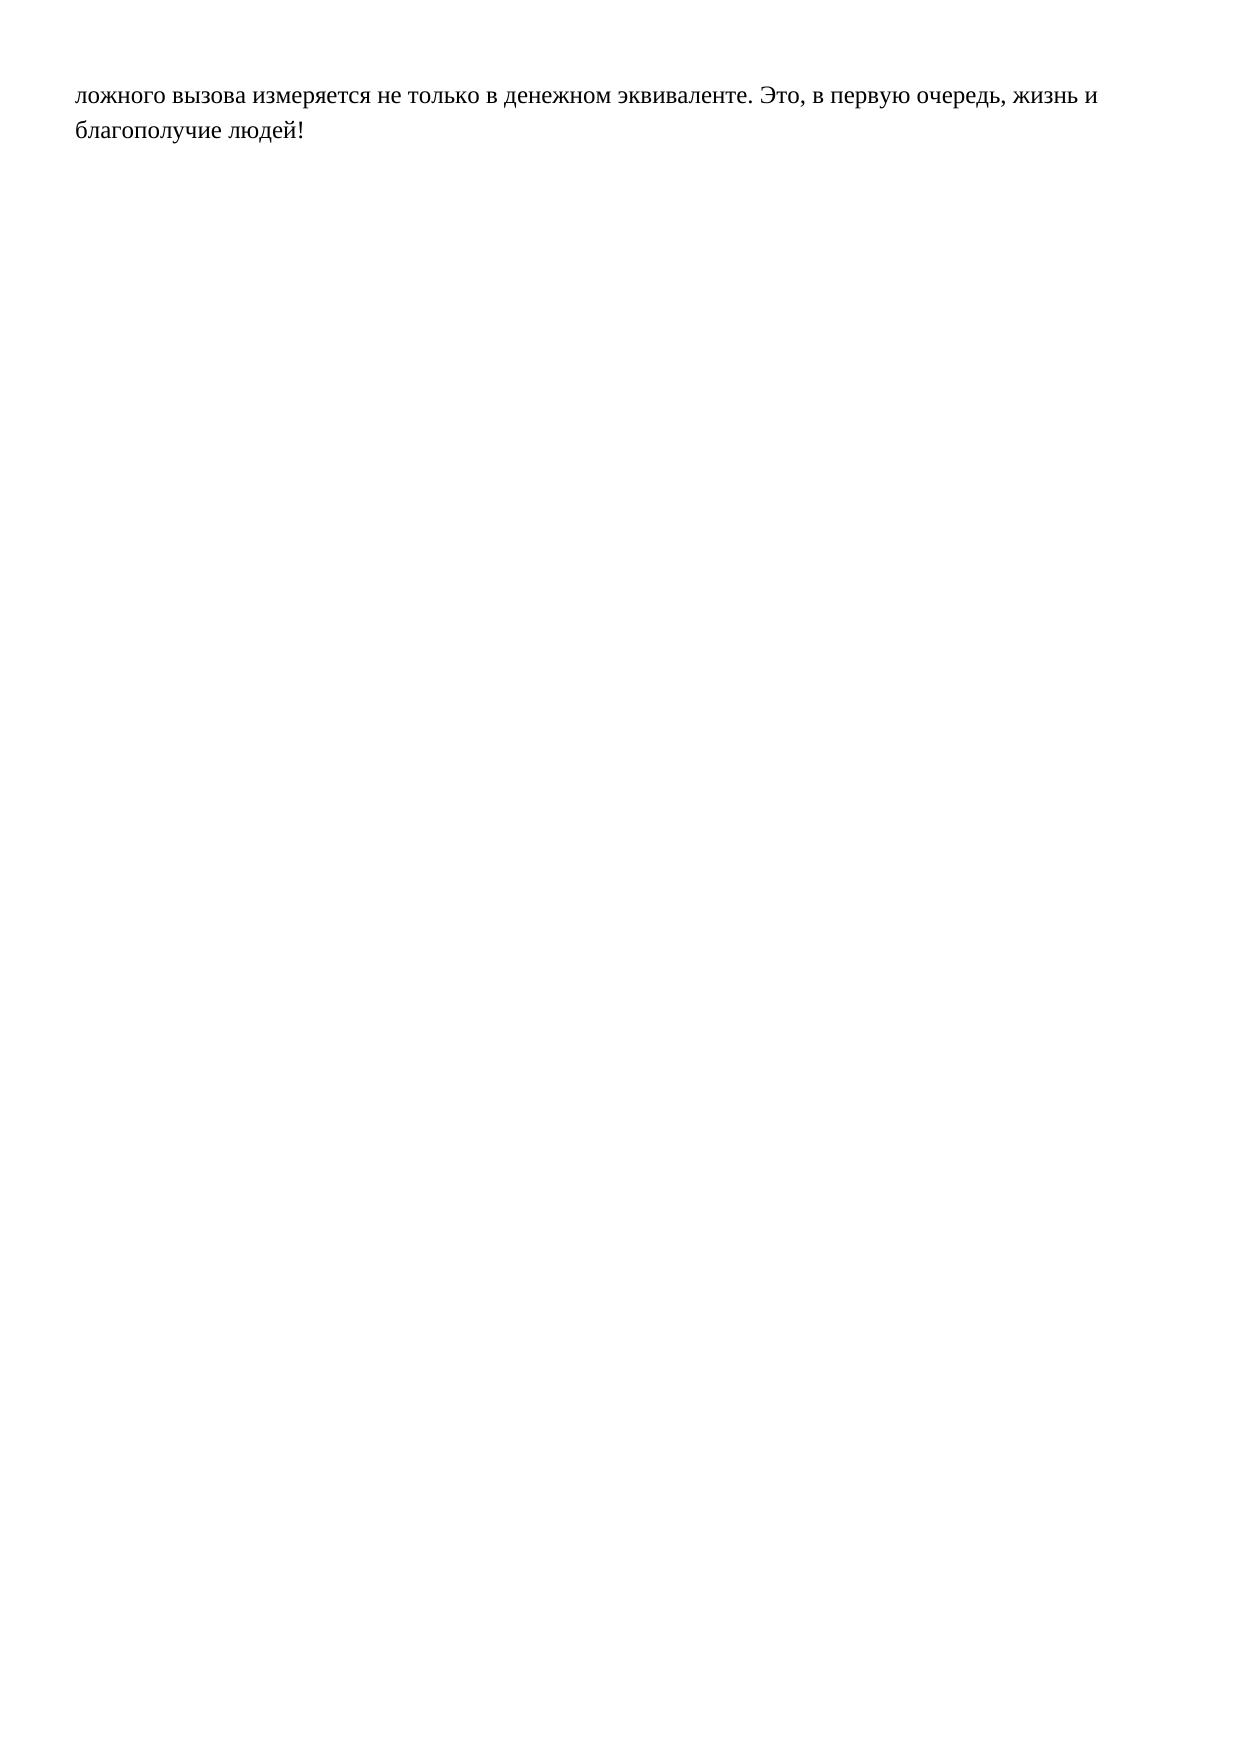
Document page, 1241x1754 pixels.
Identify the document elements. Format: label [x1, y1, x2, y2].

text [75, 75, 1165, 144]
